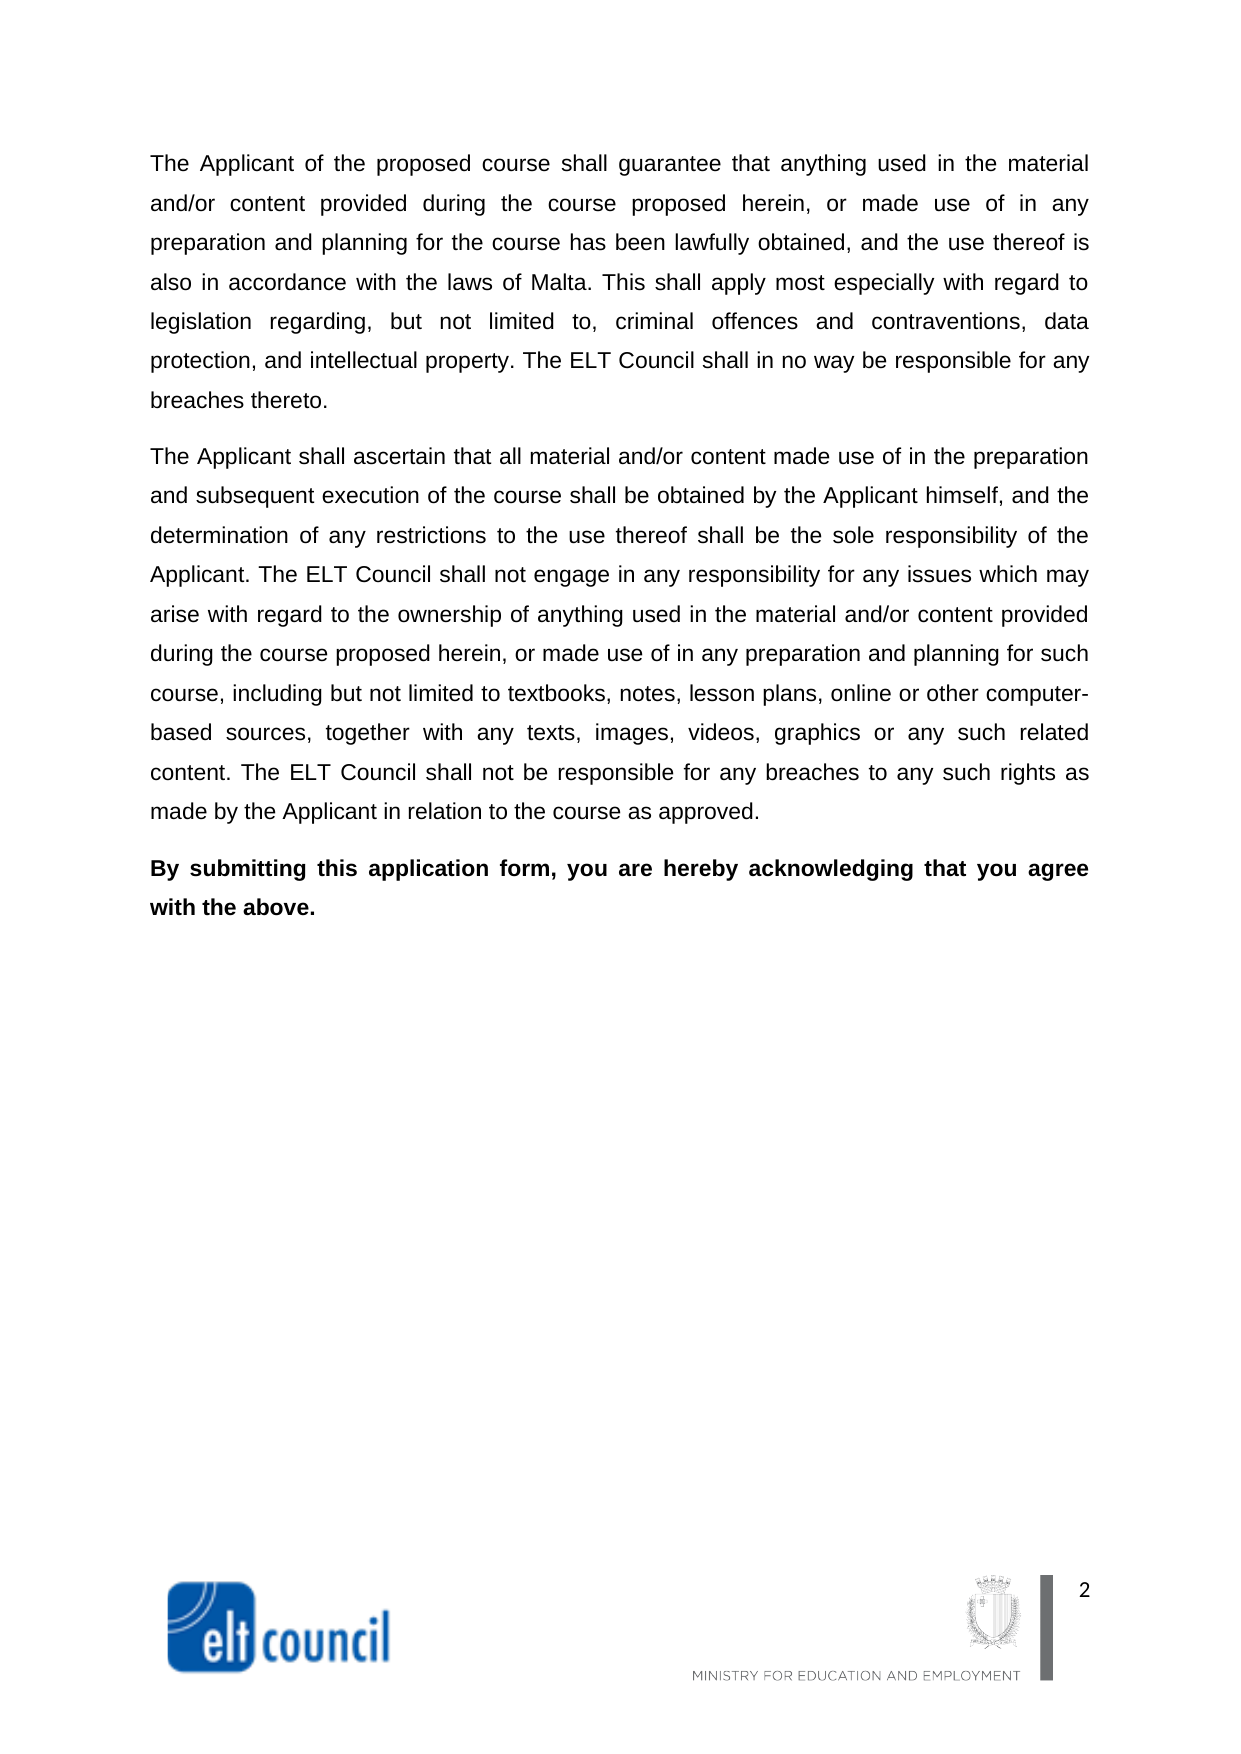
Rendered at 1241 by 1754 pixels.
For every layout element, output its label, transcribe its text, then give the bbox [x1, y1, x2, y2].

picture [165, 1580, 391, 1676]
picture [693, 1575, 1053, 1681]
text By submitting this application form, you are hereby acknowledging that you agree with the above. [150, 854, 1090, 920]
text The Applicant of the proposed course shall guarantee that anything used in the material and/or content provided during the course proposed herein, or made use of in any preparation and planning for the course has been lawfully obtained, and the use thereof is also in accordance with the laws of Malta. This shall apply most especially with regard to legislation regarding, but not limited to, criminal offences and contraventions, data protection, and intellectual property. The ELT Council shall in no way be responsible for any breaches thereto. [150, 150, 1090, 413]
text The Applicant shall ascertain that all material and/or content made use of in the preparation and subsequent execution of the course shall be obtained by the Applicant himself, and the determination of any restrictions to the use thereof shall be the sole responsibility of the Applicant. The ELT Council shall not engage in any responsibility for any issues which may arise with regard to the ownership of anything used in the material and/or content provided during the course proposed herein, or made use of in any preparation and planning for such course, including but not limited to textbooks, notes, lesson plans, online or other computer-based sources, together with any texts, images, videos, graphics or any such related content. The ELT Council shall not be responsible for any breaches to any such rights as made by the Applicant in relation to the course as approved. [150, 443, 1090, 825]
